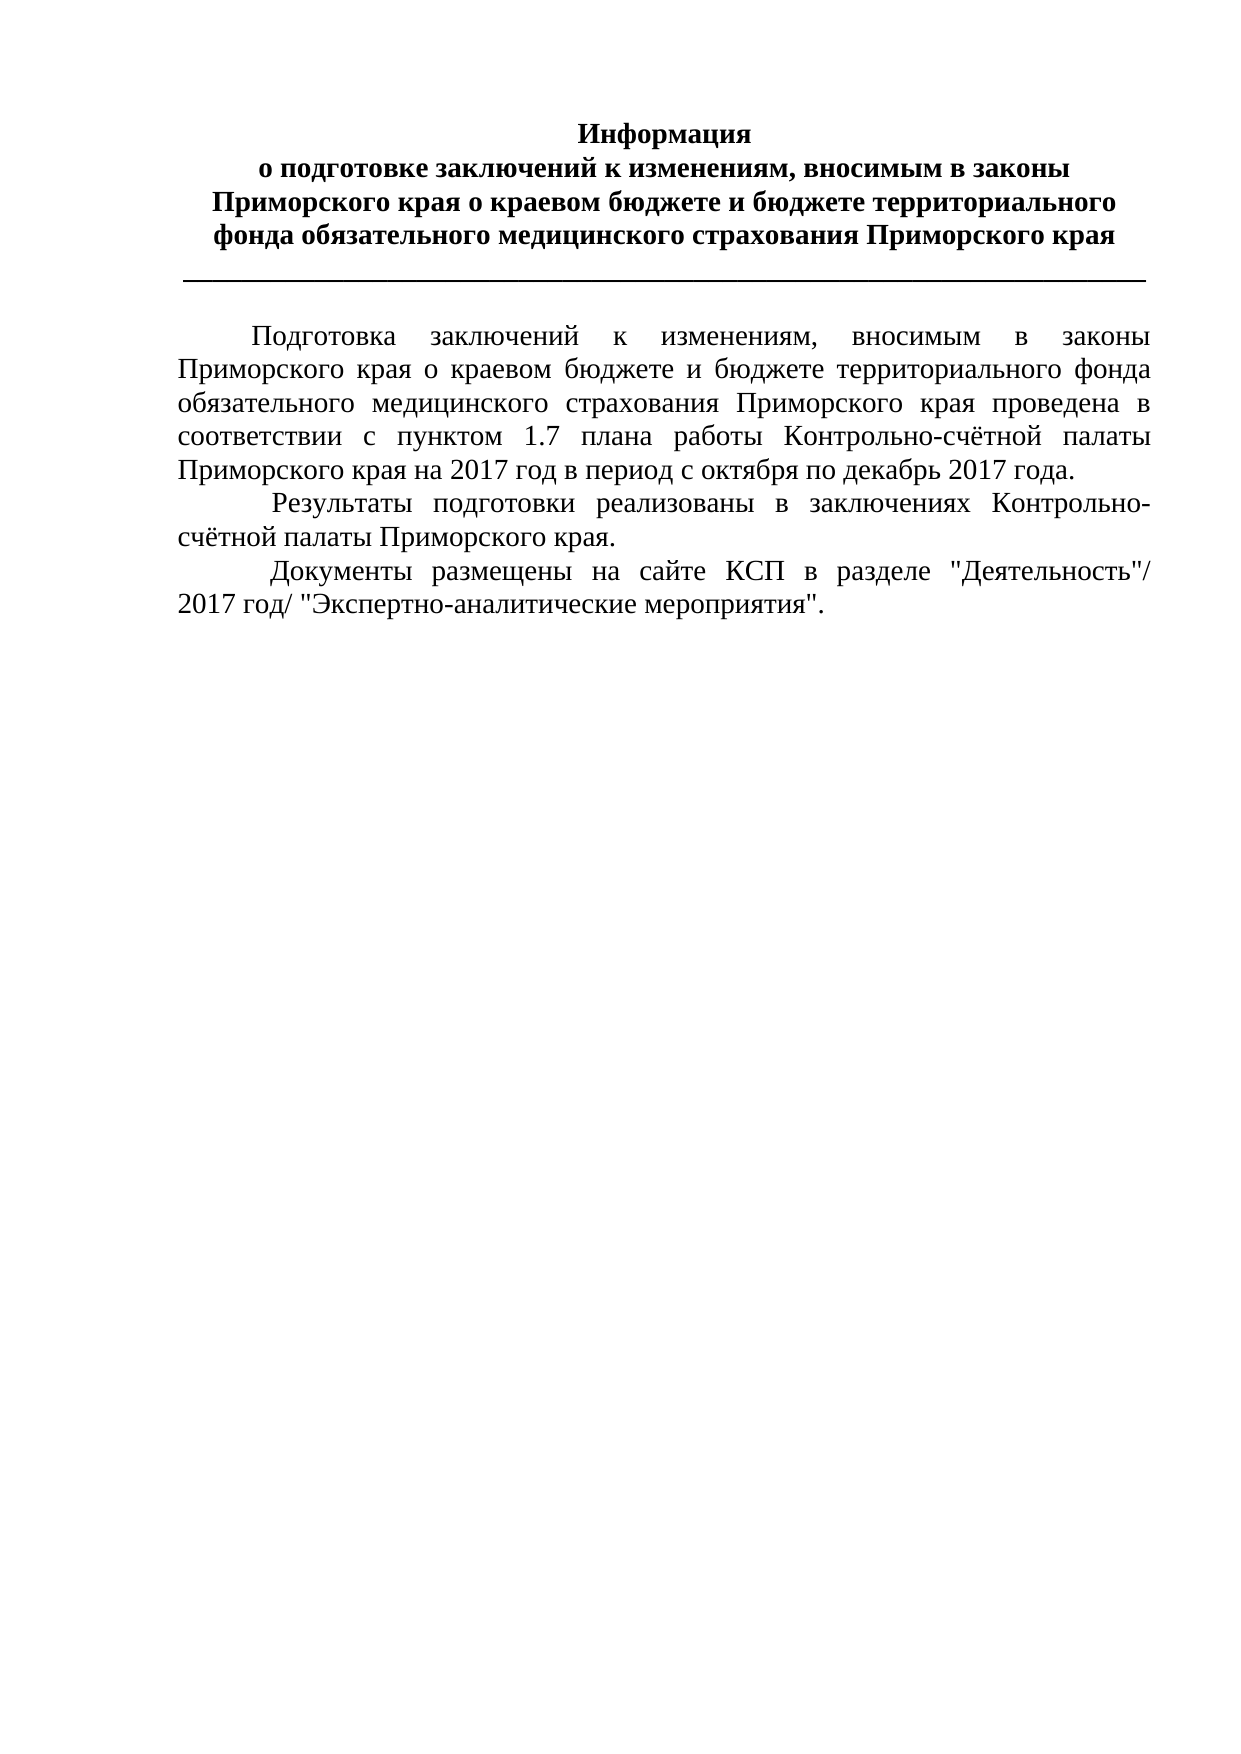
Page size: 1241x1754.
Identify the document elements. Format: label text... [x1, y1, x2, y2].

text __________________________________________________________________ [177, 251, 1152, 284]
text Результаты подготовки реализованы в заключениях Контрольно-счётной палаты Приморского края. [177, 486, 1152, 553]
text Информация [177, 117, 1152, 150]
text Документы размещены на сайте КСП в разделе "Деятельность"/ 2017 год/ "Экспертно-аналитические мероприятия". [177, 553, 1152, 620]
text Подготовка заключений к изменениям, вносимым в законы Приморского края о краевом бюджете и бюджете территориального фонда обязательного медицинского страхования Приморского края проведена в соответствии с пунктом 1.7 плана работы Контрольно-счётной палаты Приморского края на 2017 год в период с октября по декабрь 2017 года. [177, 318, 1152, 486]
text о подготовке заключений к изменениям, вносимым в законы Приморского края о краевом бюджете и бюджете территориального фонда обязательного медицинского страхования Приморского края [177, 150, 1152, 251]
